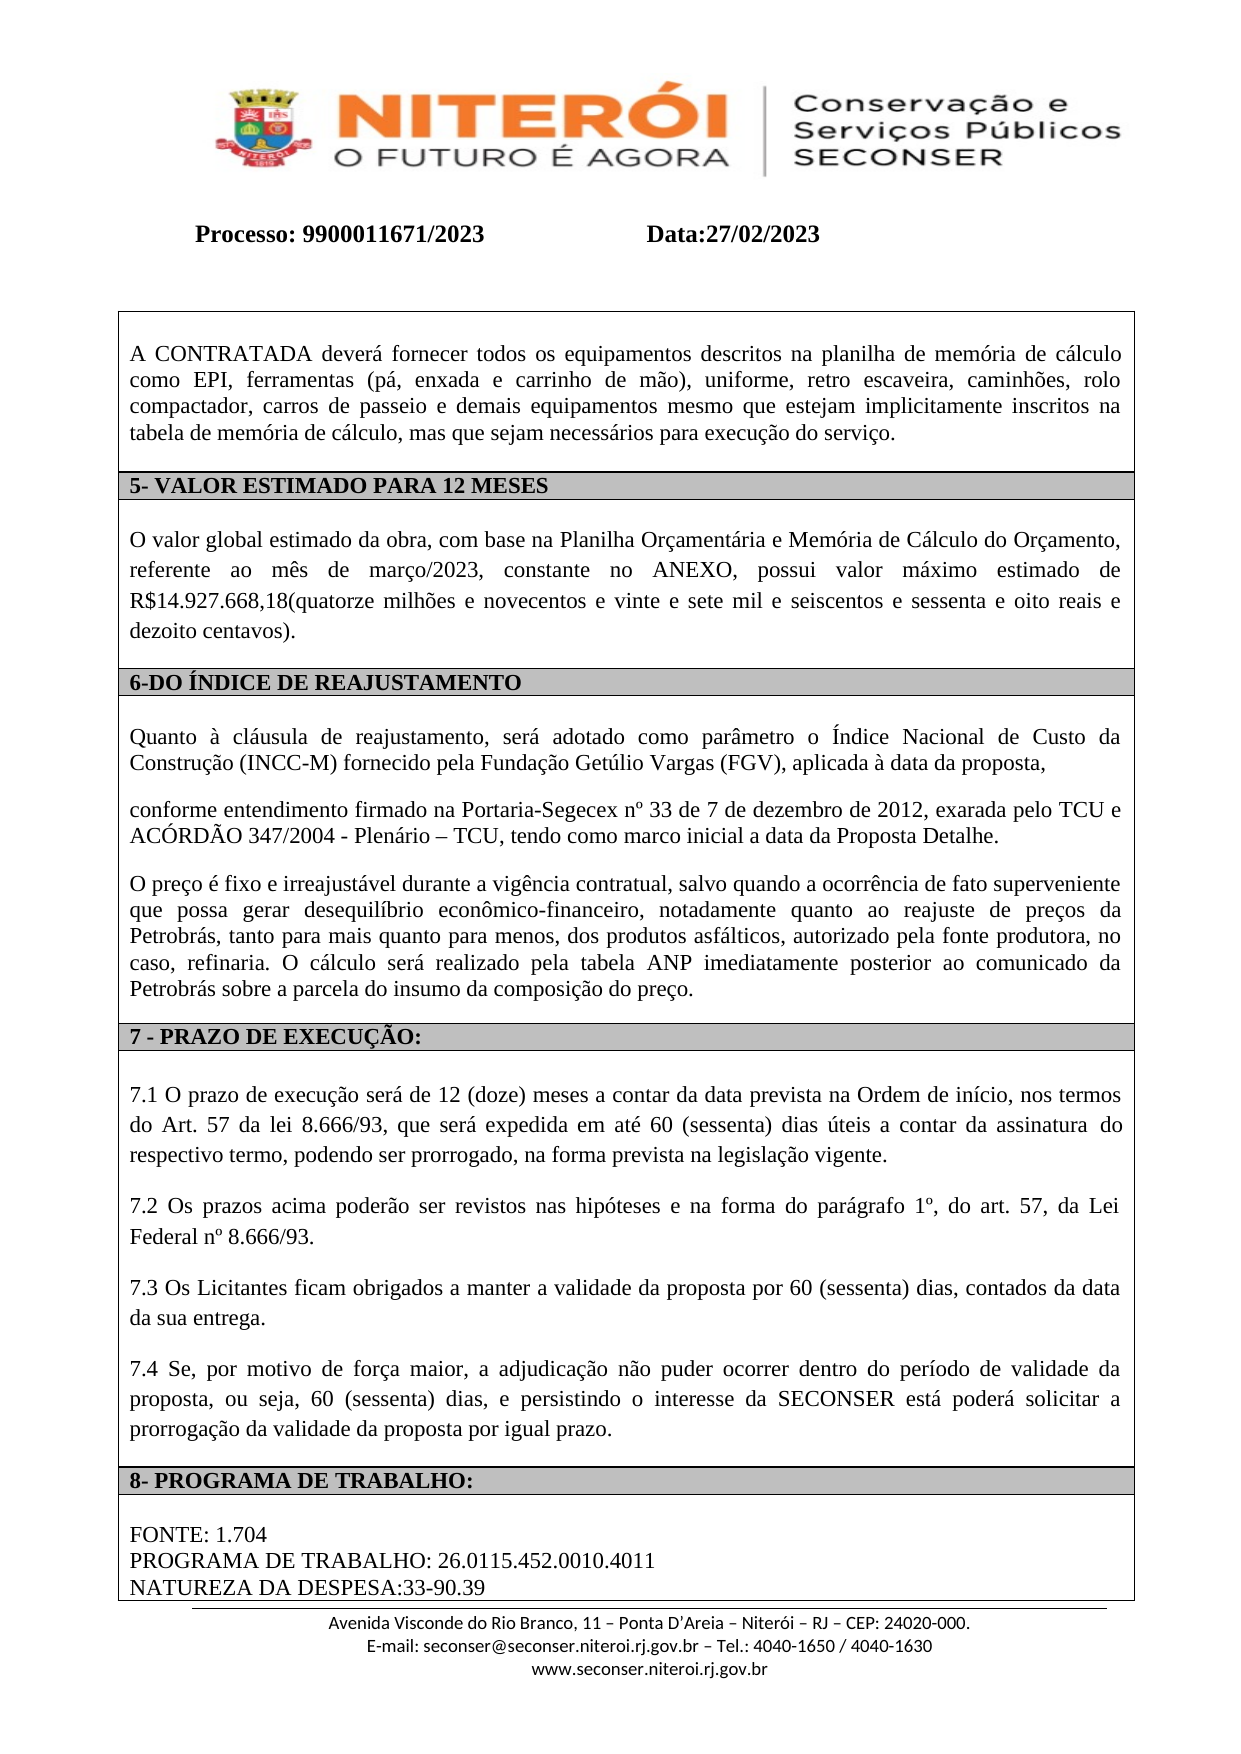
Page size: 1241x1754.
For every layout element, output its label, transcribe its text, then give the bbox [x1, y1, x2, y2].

table_cell A CONTRATADA deverá fornecer todos os equipamentos descritos na planilha de memória de cálculo como EPI, ferramentas (pá, enxada e carrinho de mão), uniforme, retro escaveira, caminhões, rolo compactador, carros de passeio e demais equipamentos mesmo que estejam implicitamente inscritos na tabela de memória de cálculo, mas que sejam necessários para execução do serviço. [119, 312, 1134, 471]
picture [192, 73, 1241, 193]
table_cell 5- VALOR ESTIMADO PARA 12 MESES [119, 473, 1134, 499]
table_cell 7 - PRAZO DE EXECUÇÃO: [119, 1024, 1134, 1050]
table_cell O valor global estimado da obra, com base na Planilha Orçamentária e Memória de Cálculo do Orçamento, referente ao mês de março/2023, constante no ANEXO, possui valor máximo estimado de R$14.927.668,18(quatorze milhões e novecentos e vinte e sete mil e seiscentos e sessenta e oito reais e dezoito centavos). [119, 500, 1134, 668]
table_cell 7.1 O prazo de execução será de 12 (doze) meses a contar da data prevista na Ordem de início, nos termos do Art. 57 da lei 8.666/93, que será expedida em até 60 (sessenta) dias úteis a contar da assinatura do respectivo termo, podendo ser prorrogado, na forma prevista na legislação vigente. 7.2 Os prazos acima poderão ser revistos nas hipóteses e na forma do parágrafo 1º, do art. 57, da Lei Federal nº 8.666/93. 7.3 Os Licitantes ficam obrigados a manter a validade da proposta por 60 (sessenta) dias, contados da data da sua entrega. 7.4 Se, por motivo de força maior, a adjudicação não puder ocorrer dentro do período de validade da proposta, ou seja, 60 (sessenta) dias, e persistindo o interesse da SECONSER está poderá solicitar a prorrogação da validade da proposta por igual prazo. [119, 1051, 1134, 1466]
table_cell 6-DO ÍNDICE DE REAJUSTAMENTO [119, 669, 1134, 695]
table_cell FONTE: 1.704 PROGRAMA DE TRABALHO: 26.0115.452.0010.4011 NATUREZA DA DESPESA:33-90.39 [119, 1495, 1134, 1600]
table_cell 8- PROGRAMA DE TRABALHO: [119, 1468, 1134, 1494]
table_cell Quanto à cláusula de reajustamento, será adotado como parâmetro o Índice Nacional de Custo da Construção (INCC-M) fornecido pela Fundação Getúlio Vargas (FGV), aplicada à data da proposta, conforme entendimento firmado na Portaria-Segecex nº 33 de 7 de dezembro de 2012, exarada pelo TCU e ACÓRDÃO 347/2004 - Plenário – TCU, tendo como marco inicial a data da Proposta Detalhe. O preço é fixo e irreajustável durante a vigência contratual, salvo quando a ocorrência de fato superveniente que possa gerar desequilíbrio econômico-financeiro, notadamente quanto ao reajuste de preços da Petrobrás, tanto para mais quanto para menos, dos produtos asfálticos, autorizado pela fonte produtora, no caso, refinaria. O cálculo será realizado pela tabela ANP imediatamente posterior ao comunicado da Petrobrás sobre a parcela do insumo da composição do preço. [119, 696, 1134, 1022]
